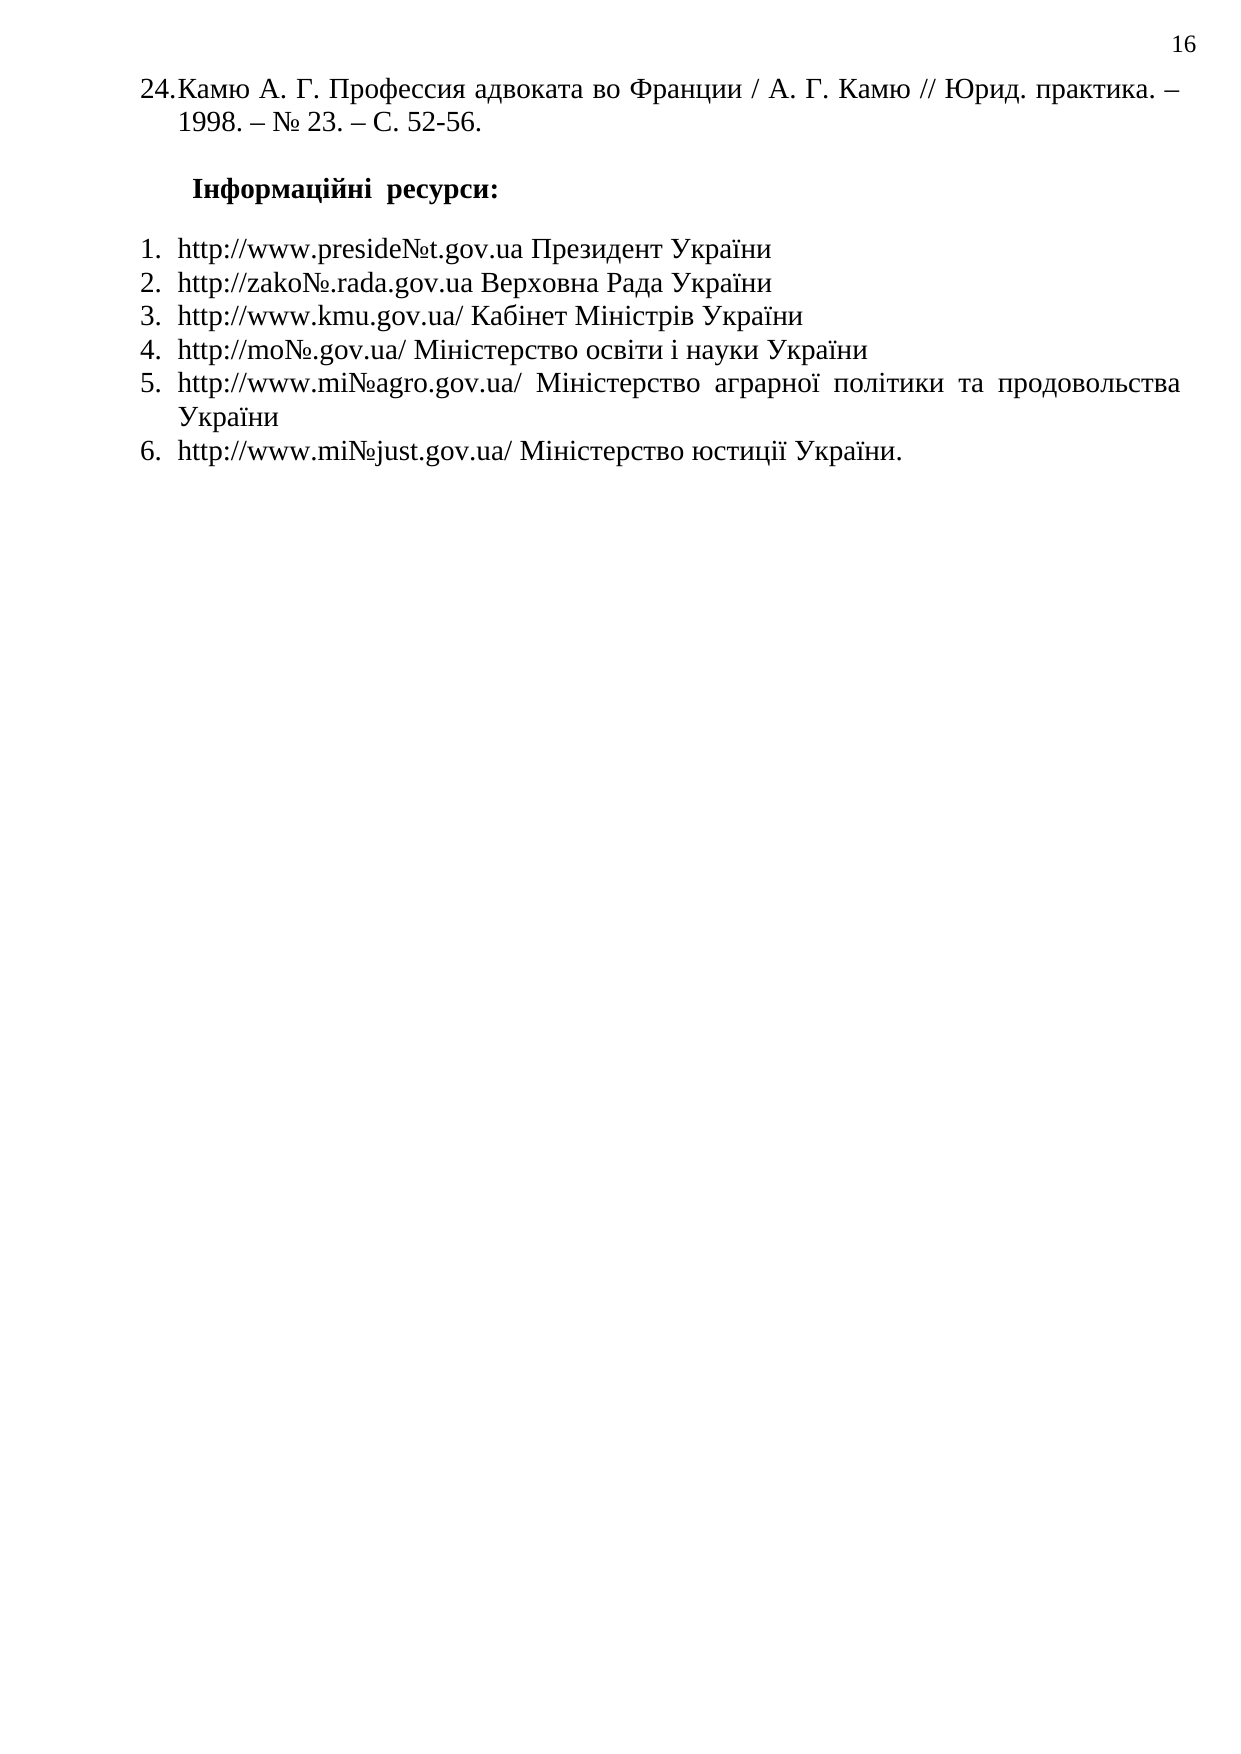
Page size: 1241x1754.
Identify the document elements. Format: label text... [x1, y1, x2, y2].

list Камю А. Г. Профессия адвоката во Франции / А. Г. Камю // Юрид. практика. – 1998. – № 23. – С. 52-56. [140, 71, 1181, 138]
text Інформаційні ресурси: [118, 171, 1181, 205]
list http://mo№.gov.ua/ Міністерство освіти і науки України [140, 332, 1181, 366]
list http://www.mi№agro.gov.ua/ Міністерство аграрної політики та продовольства України [140, 366, 1181, 433]
list http://www.mi№just.gov.ua/ Міністерство юстиції України. [140, 433, 1181, 466]
list http://zako№.rada.gov.ua Верховна Рада України [140, 265, 1181, 298]
list http://www.preside№t.gov.ua Президент України [140, 231, 1181, 265]
list http://www.kmu.gov.ua/ Кабінет Міністрів України [140, 298, 1181, 332]
